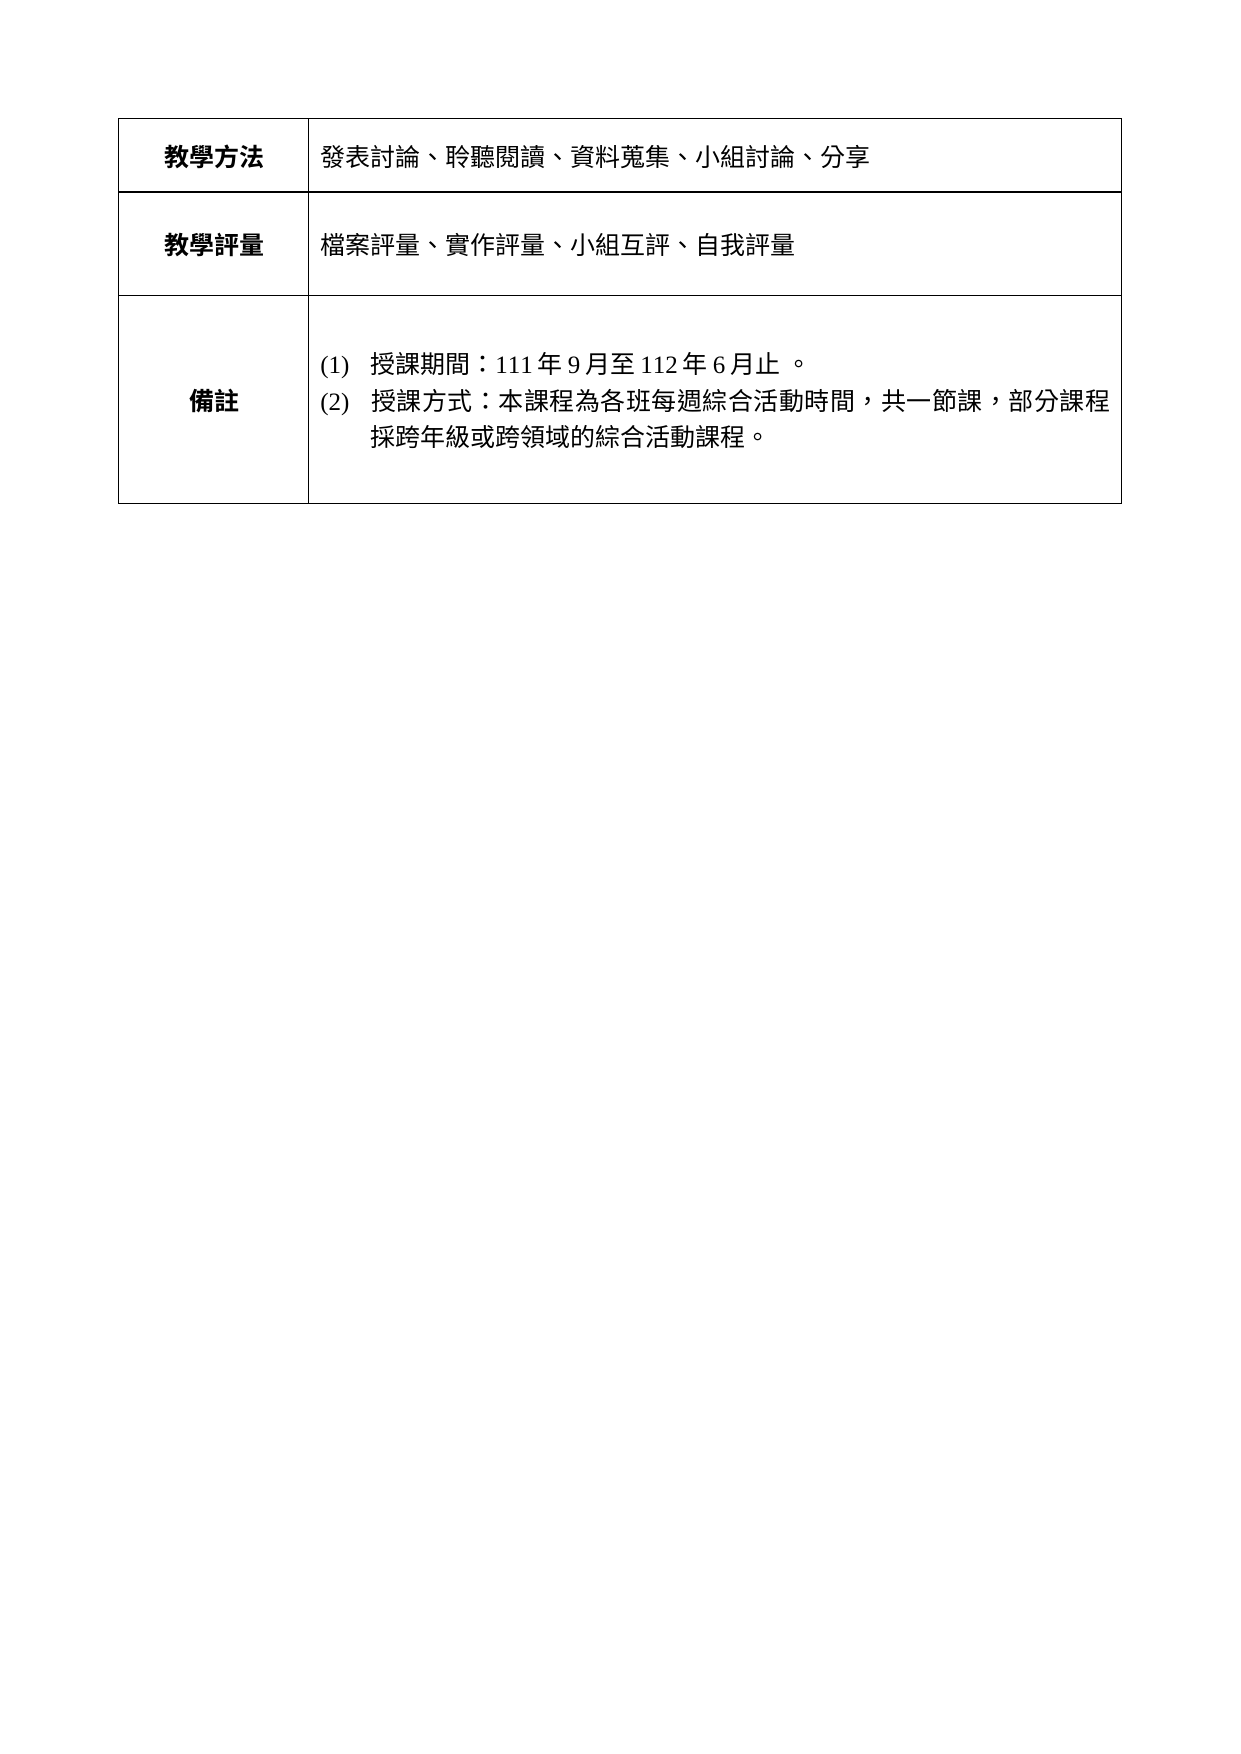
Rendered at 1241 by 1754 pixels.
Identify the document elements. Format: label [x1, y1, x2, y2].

table_cell [309, 119, 1121, 191]
table_cell [309, 193, 1121, 295]
table_cell [119, 296, 308, 503]
table_cell [119, 193, 308, 295]
table_cell [119, 119, 308, 191]
table_cell [309, 296, 1121, 503]
